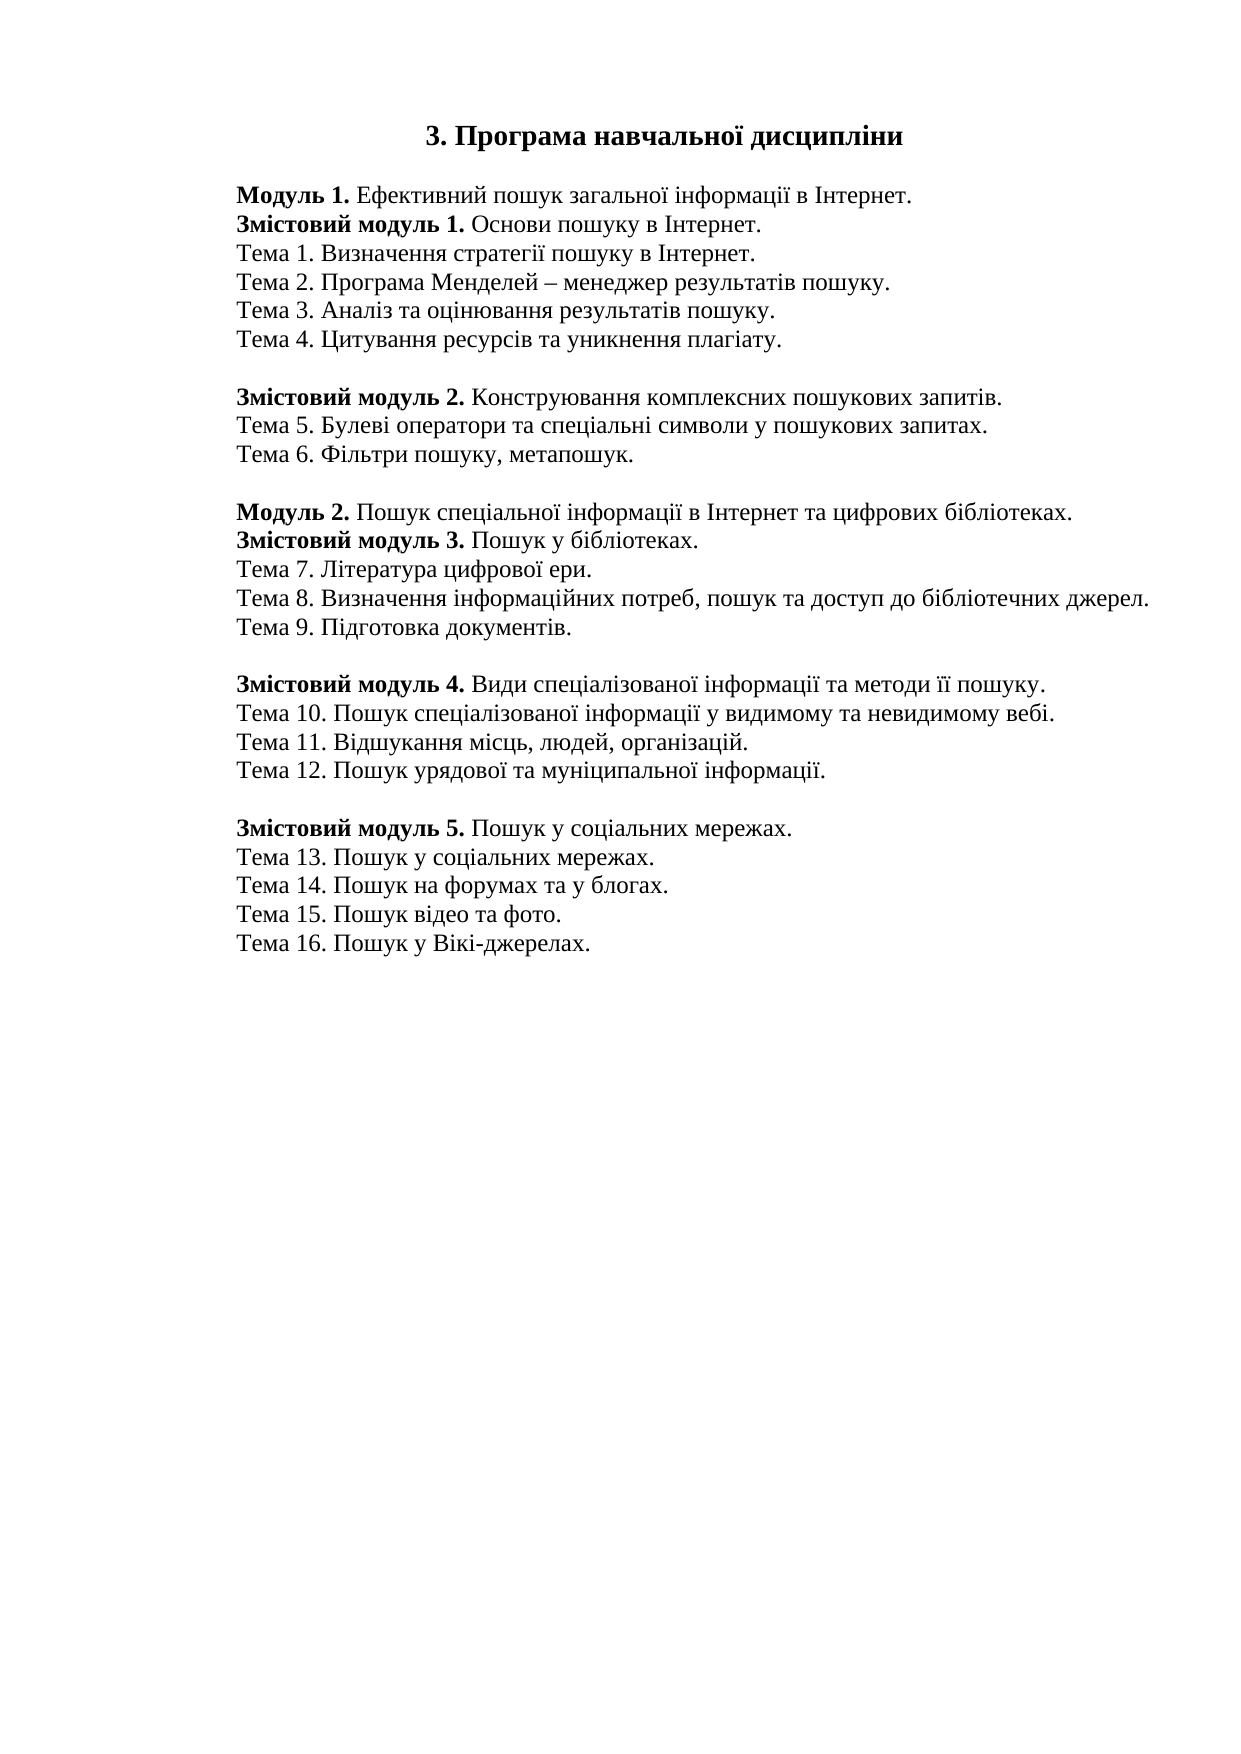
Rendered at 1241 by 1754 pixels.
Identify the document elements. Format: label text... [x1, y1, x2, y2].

text Тема 6. Фільтри пошуку, метапошук. [177, 439, 1152, 468]
text Тема 4. Цитування ресурсів та уникнення плагіату. [177, 324, 1152, 353]
text Тема 14. Пошук на форумах та у блогах. [177, 870, 1152, 899]
text Тема 1. Визначення стратегії пошуку в Інтернет. [177, 238, 1152, 267]
text Змістовий модуль 5. Пошук у соціальних мережах. [177, 813, 1152, 842]
text Тема 5. Булеві оператори та спеціальні символи у пошукових запитах. [177, 410, 1152, 439]
text Тема 10. Пошук спеціалізованої інформації у видимому та невидимому вебі. [177, 698, 1152, 727]
text Тема 2. Програма Менделей – менеджер результатів пошуку. [177, 267, 1152, 295]
text Змістовий модуль 1. Основи пошуку в Інтернет. [177, 209, 1152, 238]
text Тема 16. Пошук у Вікі-джерелах. [177, 928, 1152, 957]
text Тема 11. Відшукання місць, людей, організацій. [177, 727, 1152, 755]
text Тема 15. Пошук відео та фото. [177, 899, 1152, 928]
text Тема 3. Аналіз та оцінювання результатів пошуку. [177, 295, 1152, 324]
text Змістовий модуль 2. Конструювання комплексних пошукових запитів. [177, 382, 1152, 410]
text Модуль 2. Пошук спеціальної інформації в Інтернет та цифрових бібліотеках. [177, 497, 1152, 525]
text 3. Програма навчальної дисципліни [177, 118, 1152, 152]
text Тема 8. Визначення інформаційних потреб, пошук та доступ до бібліотечних джерел. [177, 583, 1152, 612]
text Змістовий модуль 4. Види спеціалізованої інформації та методи її пошуку. [177, 669, 1152, 698]
text Модуль 1. Ефективний пошук загальної інформації в Інтернет. [177, 180, 1152, 209]
text Тема 12. Пошук урядової та муніципальної інформації. [177, 755, 1152, 784]
text Тема 9. Підготовка документів. [177, 612, 1152, 640]
text Тема 13. Пошук у соціальних мережах. [177, 842, 1152, 870]
text Змістовий модуль 3. Пошук у бібліотеках. [177, 525, 1152, 554]
text Тема 7. Література цифрової ери. [177, 554, 1152, 583]
